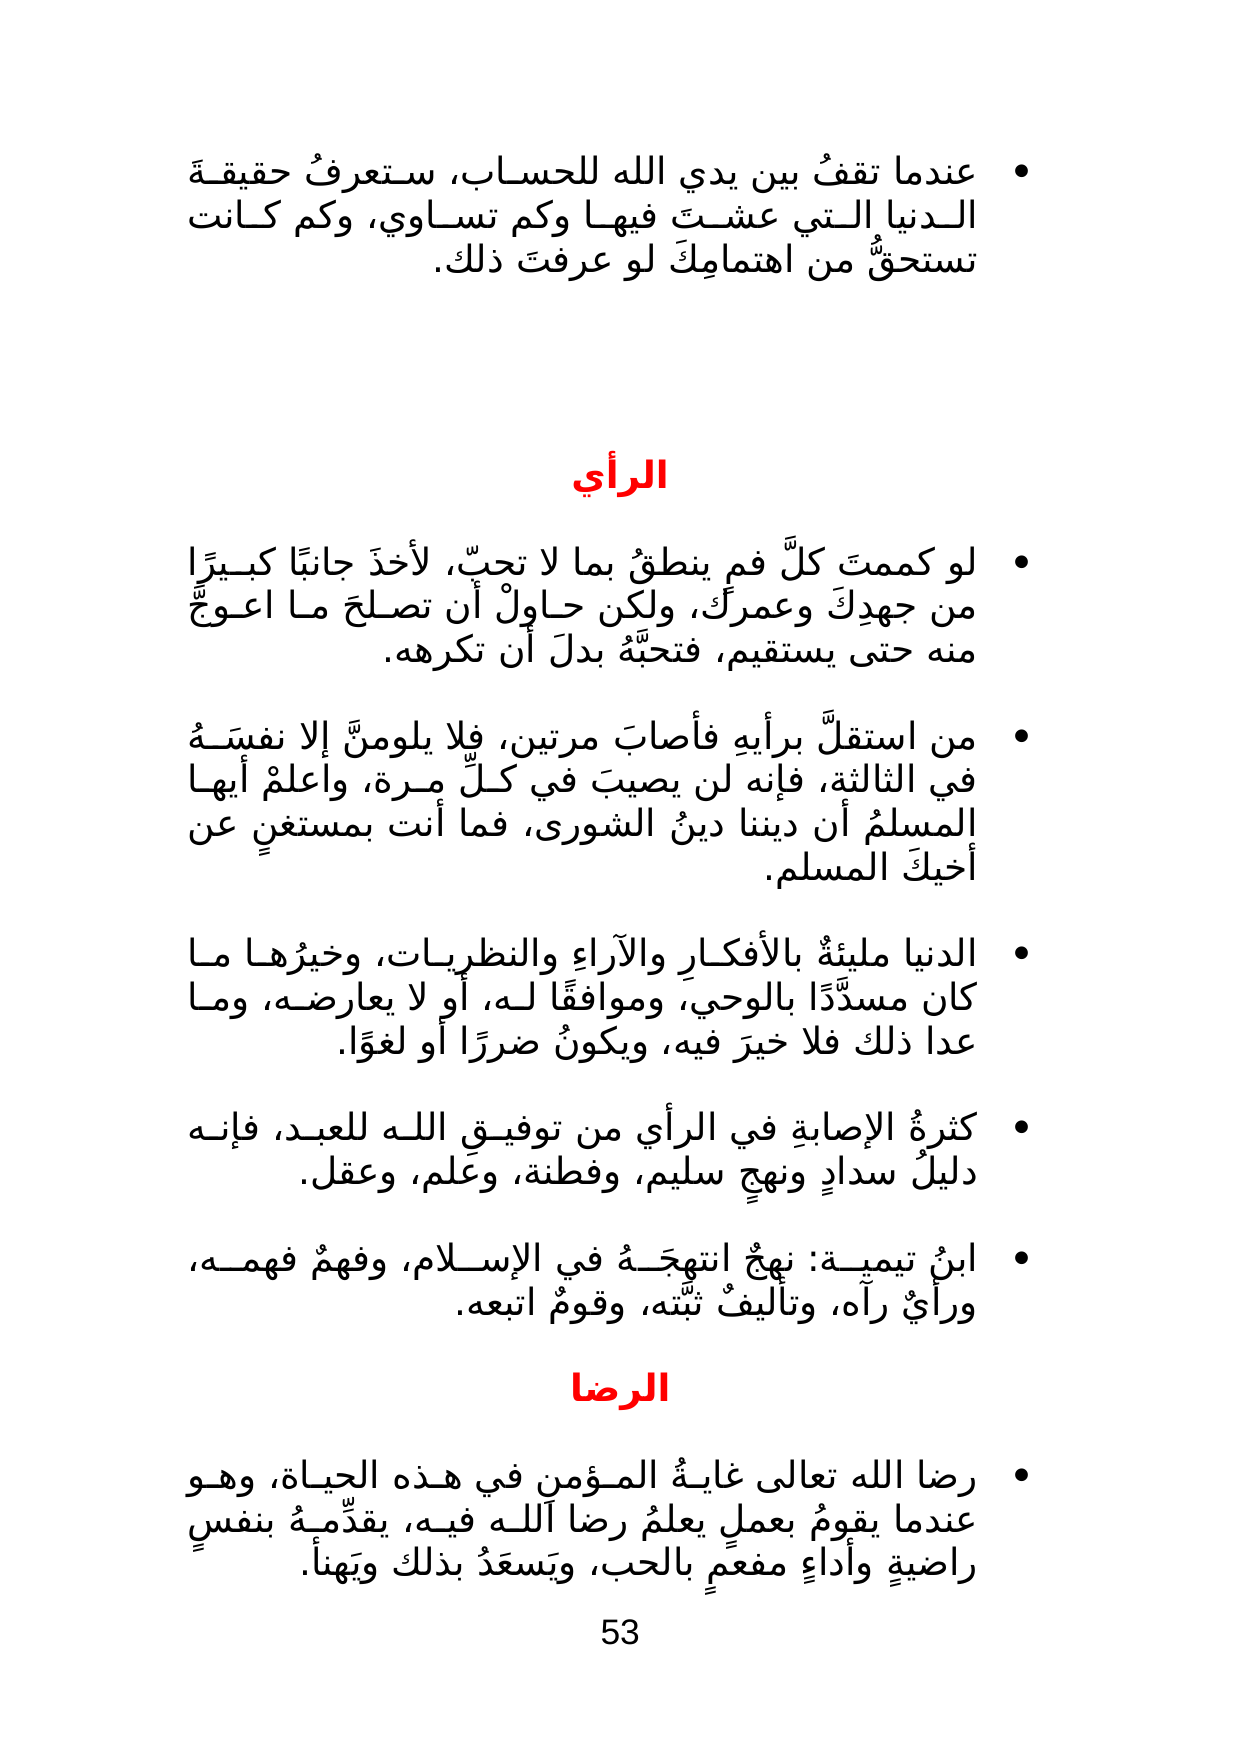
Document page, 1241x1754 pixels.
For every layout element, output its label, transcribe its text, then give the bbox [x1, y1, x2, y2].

list عندما تقفُ بين يدي الله للحساب، ستعرفُ حقيقةَ الدنيا التي عشتَ فيها وكم تساوي، وكم كانت تستحقُّ من اهتمامِكَ لو عرفتَ ذلك. [187, 150, 1015, 281]
text الرأي [187, 453, 1053, 497]
list من استقلَّ برأيهِ فأصابَ مرتين، فلا يلومنَّ إلا نفسَهُ في الثالثة، فإنه لن يصيبَ في كلِّ مرة، واعلمْ أيها المسلمُ أن ديننا دينُ الشورى، فما أنت بمستغنٍ عن أخيكَ المسلم. [187, 714, 1015, 889]
list ابنُ تيمية: نهجٌ انتهجَهُ في الإسلام، وفهمٌ فهمه، ورأيٌ رآه، وتأليفٌ ثبَّته، وقومٌ اتبعه. [187, 1236, 1015, 1324]
text الرضا [187, 1367, 1053, 1411]
list الدنيا مليئةٌ بالأفكارِ والآراءِ والنظريات، وخيرُها ما كان مسدَّدًا بالوحي، وموافقًا له، أو لا يعارضه، وما عدا ذلك فلا خيرَ فيه، ويكونُ ضررًا أو لغوًا. [187, 932, 1015, 1063]
list كثرةُ الإصابةِ في الرأي من توفيقِ الله للعبد، فإنه دليلُ سدادٍ ونهجٍ سليم، وفطنة، وعلم، وعقل. [187, 1106, 1015, 1193]
list رضا الله تعالى غايةُ المؤمنِ في هذه الحياة، وهو عندما يقومُ بعملٍ يعلمُ رضا الله فيه، يقدِّمهُ بنفسٍ راضيةٍ وأداءٍ مفعمٍ بالحب، ويَسعَدُ بذلك ويَهنأ. [187, 1454, 1015, 1584]
list لو كممتَ كلَّ فمٍ ينطقُ بما لا تحبّ، لأخذَ جانبًا كبيرًا من جهدِكَ وعمرك، ولكن حاولْ أن تصلحَ ما اعوجَّ منه حتى يستقيم، فتحبَّهُ بدلَ أن تكرهه. [187, 540, 1015, 671]
